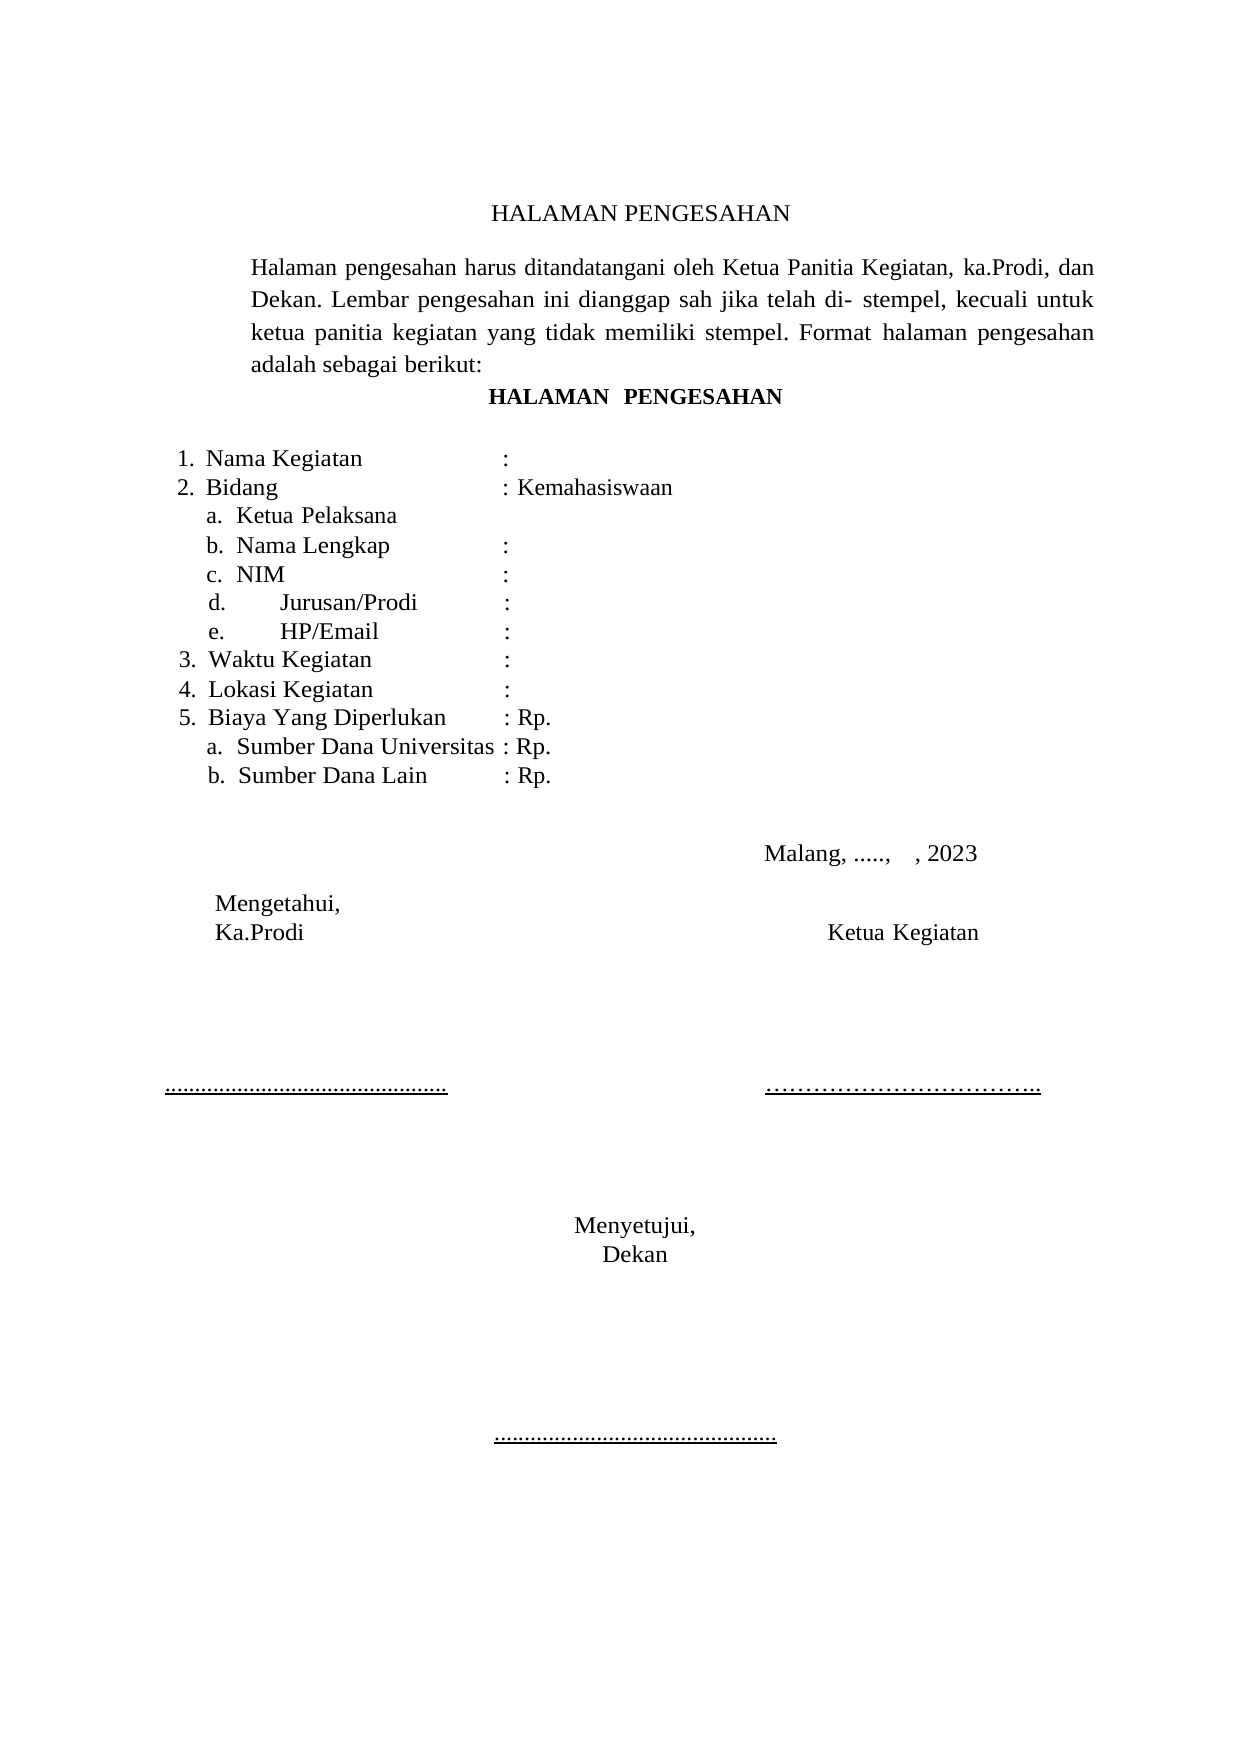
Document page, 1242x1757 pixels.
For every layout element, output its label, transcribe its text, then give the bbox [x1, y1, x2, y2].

text ............................................... [164, 1419, 1106, 1445]
text HALAMAN PENGESAHAN [164, 383, 1106, 409]
list Bidang : Kemahasiswaan [177, 473, 1106, 501]
subtitle HALAMAN PENGESAHAN [175, 199, 1106, 227]
list Ketua Pelaksana [206, 501, 1106, 529]
text Halaman pengesahan harus ditandatangani oleh Ketua Panitia Kegiatan, ka.Prodi, dan Dekan. Lembar pengesahan ini dianggap sah jika telah di- stempel, kecuali untuk ketua panitia kegiatan yang tidak memiliki stempel. Format halaman pengesahan adalah sebagai berikut: [251, 253, 1094, 378]
text Menyetujui, Dekan [551, 1211, 719, 1267]
text Mengetahui, [214, 889, 1106, 917]
list Jurusan/Prodi : [164, 588, 510, 616]
text Malang, ....., , 2023 [764, 839, 1106, 867]
text Ka.Prodi Ketua Kegiatan [214, 917, 1106, 945]
list NIM : [206, 559, 1106, 587]
list Biaya Yang Diperlukan : Rp. [164, 703, 551, 731]
list HP/Email : [164, 617, 510, 644]
list Sumber Dana Universitas : Rp. [164, 732, 551, 759]
list Waktu Kegiatan : [164, 645, 510, 673]
list Nama Lengkap : [206, 531, 1106, 559]
list Sumber Dana Lain : Rp. [164, 761, 551, 788]
text ............................................... …………………………….. [164, 1070, 1106, 1096]
list Nama Kegiatan : [177, 444, 1106, 472]
list Lokasi Kegiatan : [164, 674, 510, 702]
